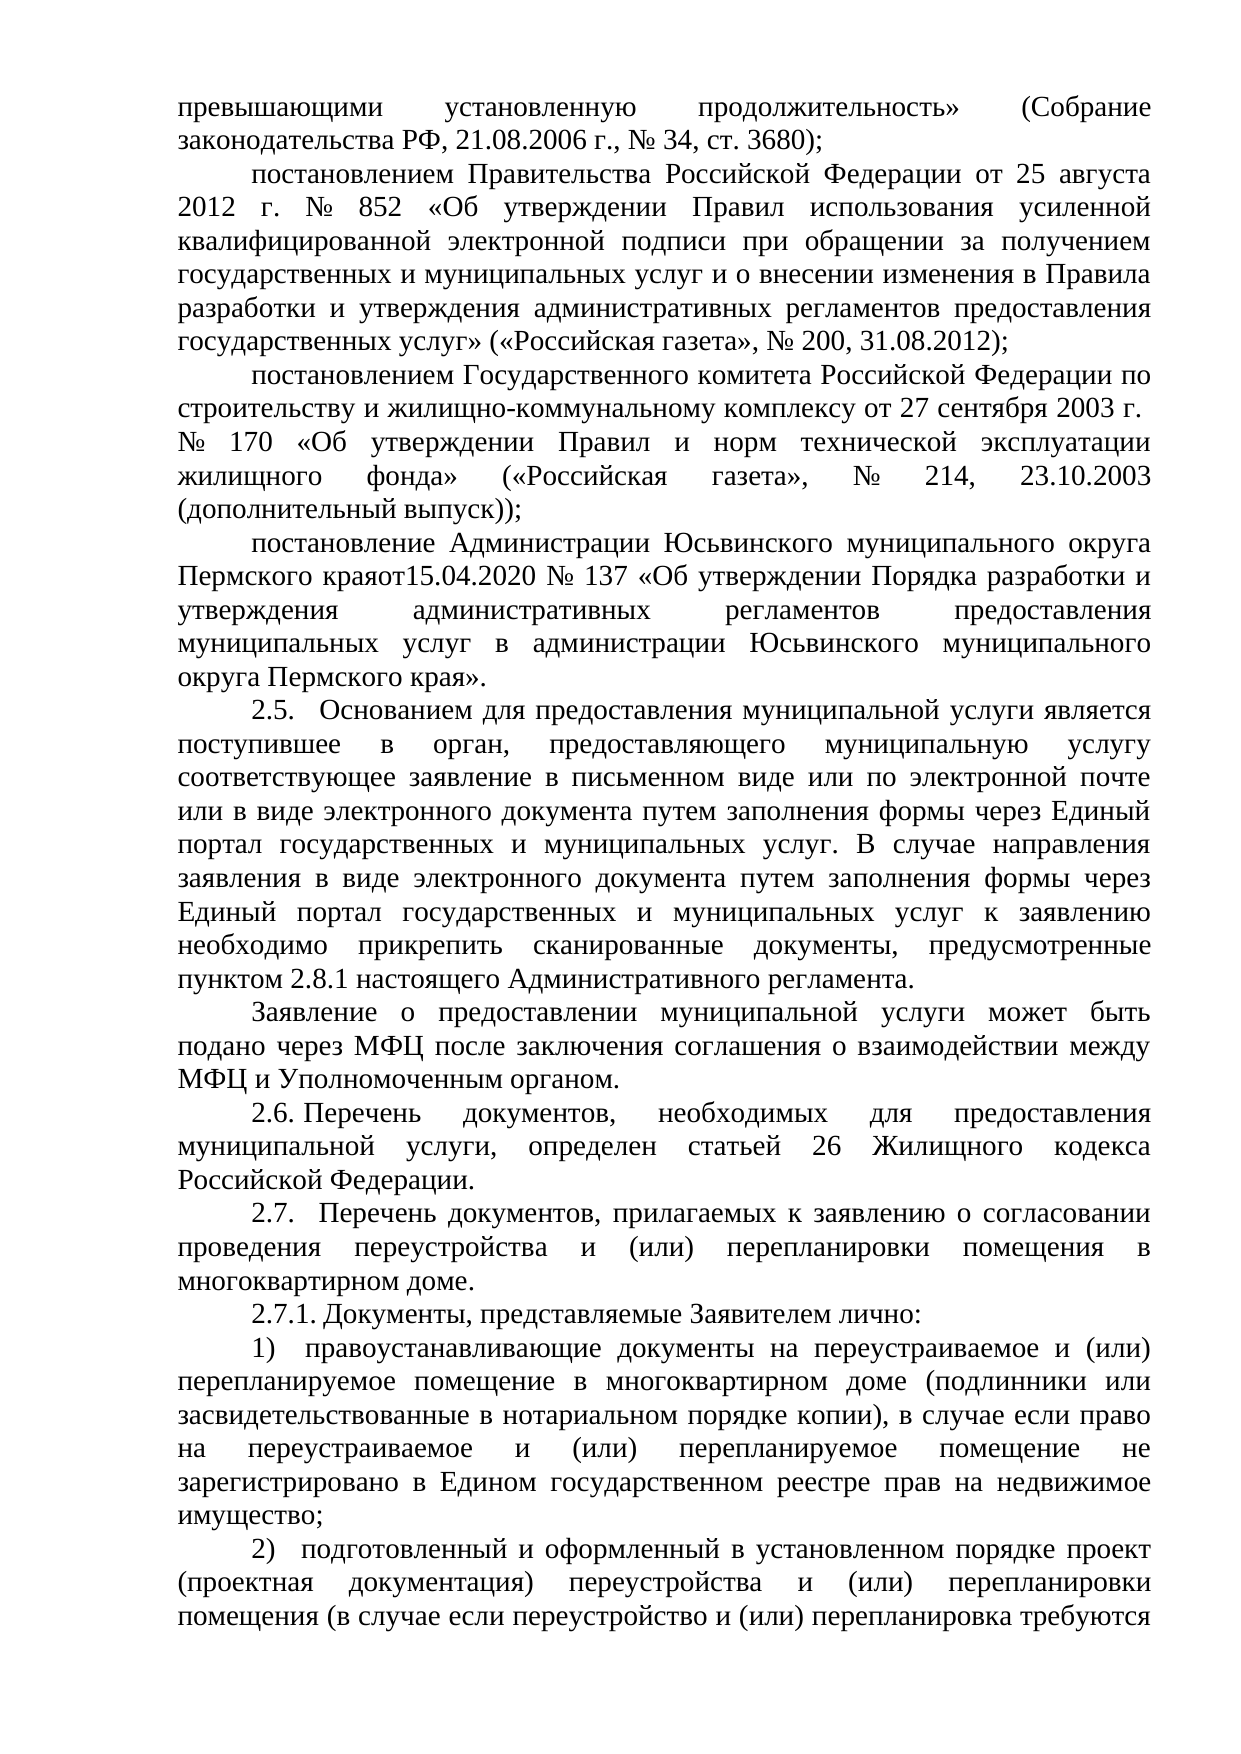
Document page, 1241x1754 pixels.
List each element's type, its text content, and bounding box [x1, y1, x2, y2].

text постановление Администрации Юсьвинского муниципального округа Пермского краяот15.04.2020 № 137 «Об утверждении Порядка разработки и утверждения административных регламентов предоставления муниципальных услуг в администрации Юсьвинского муниципального округа Пермского края». [177, 525, 1152, 692]
text постановлением Правительства Российской Федерации от 25 августа 2012 г. № 852 «Об утверждении Правил использования усиленной квалифицированной электронной подписи при обращении за получением государственных и муниципальных услуг и о внесении изменения в Правила разработки и утверждения административных регламентов предоставления государственных услуг» («Российская газета», № 200, 31.08.2012); [177, 156, 1152, 357]
list Перечень документов, прилагаемых к заявлению о согласовании проведения переустройства и (или) перепланировки помещения в многоквартирном доме. [177, 1196, 1152, 1296]
text постановлением Государственного комитета Российской Федерации по строительству и жилищно-коммунальному комплексу от 27 сентября 2003 г. № 170 «Об утверждении Правил и норм технической эксплуатации жилищного фонда» («Российская газета», № 214, 23.10.2003 (дополнительный выпуск)); [177, 357, 1152, 525]
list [177, 1531, 1152, 1632]
list правоустанавливающие документы на переустраиваемое и (или) перепланируемое помещение в многоквартирном доме (подлинники или засвидетельствованные в нотариальном порядке копии), в случае если право на переустраиваемое и (или) перепланируемое помещение не зарегистрировано в Едином государственном реестре прав на недвижимое имущество; [177, 1330, 1152, 1531]
text Заявление о предоставлении муниципальной услуги может быть подано через МФЦ после заключения соглашения о взаимодействии между МФЦ и Уполномоченным органом. [177, 994, 1152, 1095]
list Документы, представляемые Заявителем лично: [177, 1296, 1152, 1330]
list Основанием для предоставления муниципальной услуги является поступившее в орган, предоставляющего муниципальную услугу соответствующее заявление в письменном виде или по электронной почте или в виде электронного документа путем заполнения формы через Единый портал государственных и муниципальных услуг. В случае направления заявления в виде электронного документа путем заполнения формы через Единый портал государственных и муниципальных услуг к заявлению необходимо прикрепить сканированные документы, предусмотренные пунктом 2.8.1 настоящего Административного регламента. [177, 692, 1152, 994]
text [177, 89, 1152, 156]
list Перечень документов, необходимых для предоставления муниципальной услуги, определен статьей 26 Жилищного кодекса Российской Федерации. [177, 1095, 1152, 1196]
